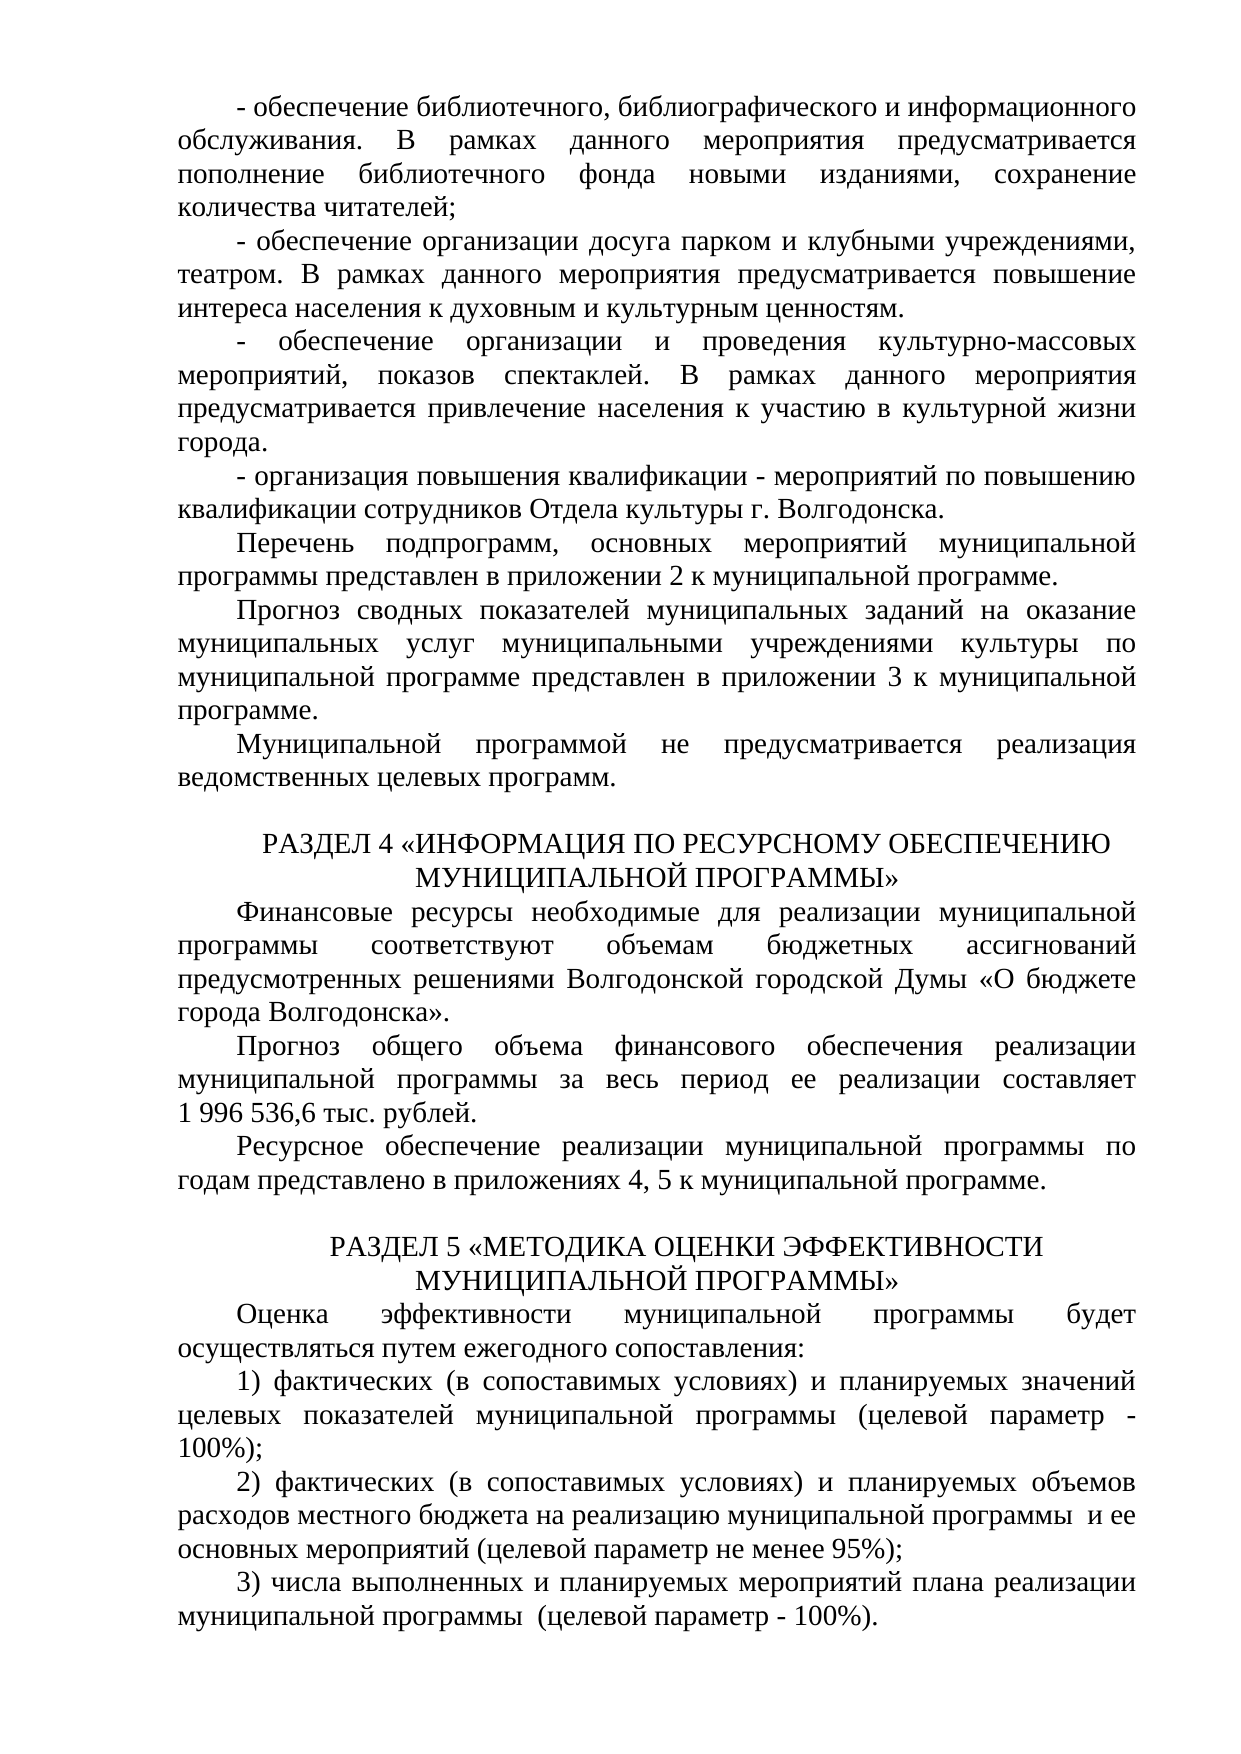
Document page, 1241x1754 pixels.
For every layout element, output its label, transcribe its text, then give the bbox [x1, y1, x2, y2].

text РАЗДЕЛ 5 «МЕТОДИКА ОЦЕНКИ ЭФФЕКТИВНОСТИ МУНИЦИПАЛЬНОЙ ПРОГРАММЫ» [177, 1229, 1137, 1296]
text Прогноз сводных показателей муниципальных заданий на оказание муниципальных услуг муниципальными учреждениями культуры по муниципальной программе представлен в приложении 3 к муниципальной программе. [177, 592, 1137, 726]
text Ресурсное обеспечение реализации муниципальной программы по годам представлено в приложениях 4, 5 к муниципальной программе. [177, 1128, 1137, 1196]
text 1) фактических (в сопоставимых условиях) и планируемых значений целевых показателей муниципальной программы (целевой параметр - 100%); [177, 1363, 1137, 1464]
text - организация повышения квалификации - мероприятий по повышению квалификации сотрудников Отдела культуры г. Волгодонска. [177, 458, 1137, 525]
text Муниципальной программой не предусматривается реализация ведомственных целевых программ. [177, 726, 1137, 793]
text Оценка эффективности муниципальной программы будет осуществляться путем ежегодного сопоставления: [177, 1296, 1137, 1363]
text Прогноз общего объема финансового обеспечения реализации муниципальной программы за весь период ее реализации составляет 1 996 536,6 тыс. рублей. [177, 1028, 1137, 1128]
text - обеспечение организации и проведения культурно-массовых мероприятий, показов спектаклей. В рамках данного мероприятия предусматривается привлечение населения к участию в культурной жизни города. [177, 323, 1137, 458]
text Перечень подпрограмм, основных мероприятий муниципальной программы представлен в приложении 2 к муниципальной программе. [177, 525, 1137, 592]
text - обеспечение организации досуга парком и клубными учреждениями, театром. В рамках данного мероприятия предусматривается повышение интереса населения к духовным и культурным ценностям. [177, 223, 1137, 323]
text 3) числа выполненных и планируемых мероприятий плана реализации муниципальной программы (целевой параметр - 100%). [177, 1564, 1137, 1632]
text - обеспечение библиотечного, библиографического и информационного обслуживания. В рамках данного мероприятия предусматривается пополнение библиотечного фонда новыми изданиями, сохранение количества читателей; [177, 89, 1137, 223]
text Финансовые ресурсы необходимые для реализации муниципальной программы соответствуют объемам бюджетных ассигнований предусмотренных решениями Волгодонской городской Думы «О бюджете города Волгодонска». [177, 894, 1137, 1028]
text РАЗДЕЛ 4 «ИНФОРМАЦИЯ ПО РЕСУРСНОМУ ОБЕСПЕЧЕНИЮ МУНИЦИПАЛЬНОЙ ПРОГРАММЫ» [177, 827, 1137, 894]
text 2) фактических (в сопоставимых условиях) и планируемых объемов расходов местного бюджета на реализацию муниципальной программы и ее основных мероприятий (целевой параметр не менее 95%); [177, 1464, 1137, 1564]
